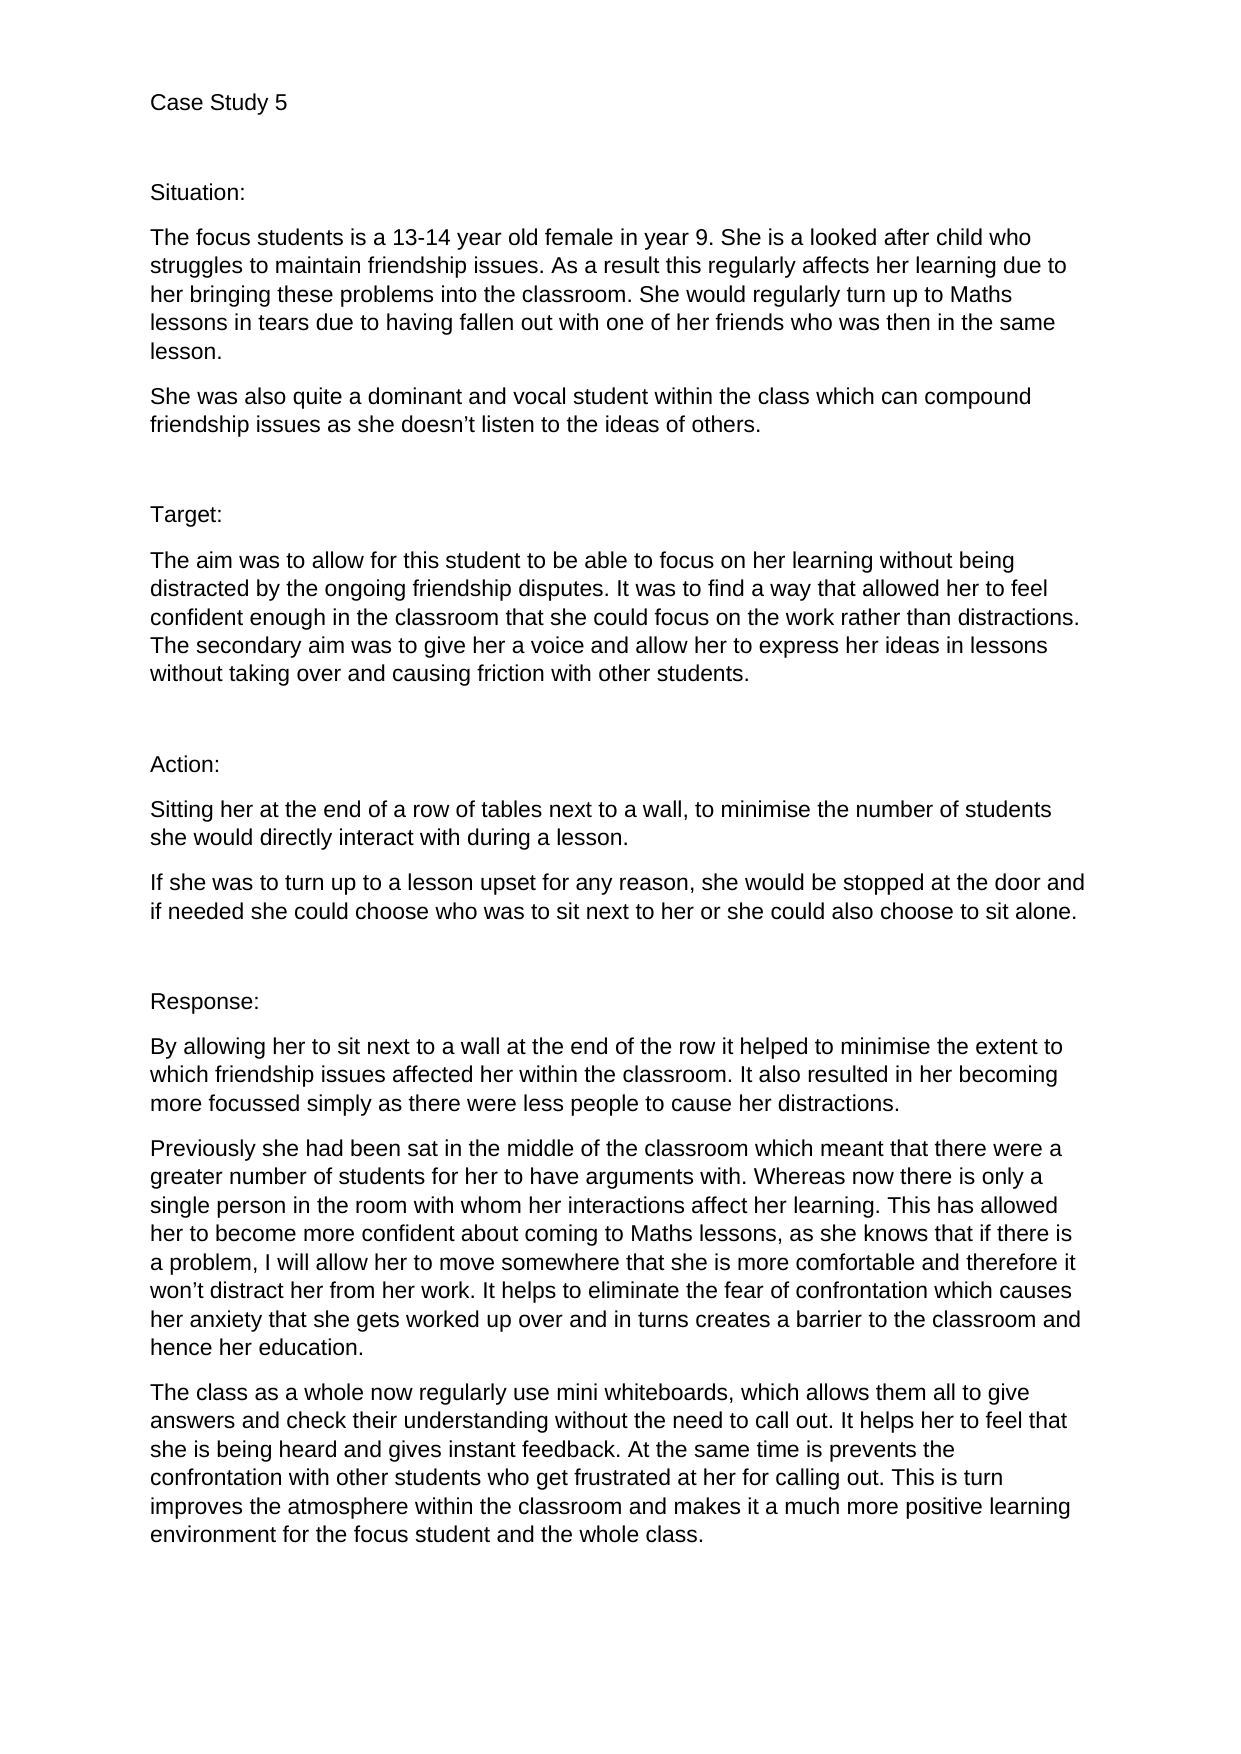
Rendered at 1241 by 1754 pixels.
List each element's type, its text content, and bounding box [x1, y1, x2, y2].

text If she was to turn up to a lesson upset for any reason, she would be stopped at the door and if needed she could choose who was to sit next to her or she could also choose to sit alone. [150, 869, 1090, 924]
text Case Study 5 [150, 89, 1090, 115]
text Previously she had been sat in the middle of the classroom which meant that there were a greater number of students for her to have arguments with. Whereas now there is only a single person in the room with whom her interactions affect her learning. This has allowed her to become more confident about coming to Maths lessons, as she knows that if there is a problem, I will allow her to move somewhere that she is more comfortable and therefore it won’t distract her from her work. It helps to eliminate the fear of confrontation which causes her anxiety that she gets worked up over and in turns creates a barrier to the classroom and hence her education. [150, 1135, 1090, 1360]
text Action: [150, 751, 1090, 777]
text Response: [150, 988, 1090, 1014]
text The focus students is a 13-14 year old female in year 9. She is a looked after child who struggles to maintain friendship issues. As a result this regularly affects her learning due to her bringing these problems into the classroom. She would regularly turn up to Maths lessons in tears due to having fallen out with one of her friends who was then in the same lesson. [150, 224, 1090, 364]
text She was also quite a dominant and vocal student within the class which can compound friendship issues as she doesn’t listen to the ideas of others. [150, 383, 1090, 438]
text The class as a whole now regularly use mini whiteboards, which allows them all to give answers and check their understanding without the need to call out. It helps her to feel that she is being heard and gives instant feedback. At the same time is prevents the confrontation with other students who get frustrated at her for calling out. This is turn improves the atmosphere within the classroom and makes it a much more positive learning environment for the focus student and the whole class. [150, 1379, 1090, 1548]
text Sitting her at the end of a row of tables next to a wall, to minimise the number of students she would directly interact with during a lesson. [150, 796, 1090, 850]
text Situation: [150, 179, 1090, 205]
text Target: [150, 501, 1090, 528]
text By allowing her to sit next to a wall at the end of the row it helped to minimise the extent to which friendship issues affected her within the classroom. It also resulted in her becoming more focussed simply as there were less people to cause her distractions. [150, 1033, 1090, 1116]
text The aim was to allow for this student to be able to focus on her learning without being distracted by the ongoing friendship disputes. It was to find a way that allowed her to feel confident enough in the classroom that she could focus on the work rather than distractions. The secondary aim was to give her a voice and allow her to express her ideas in lessons without taking over and causing friction with other students. [150, 547, 1090, 687]
